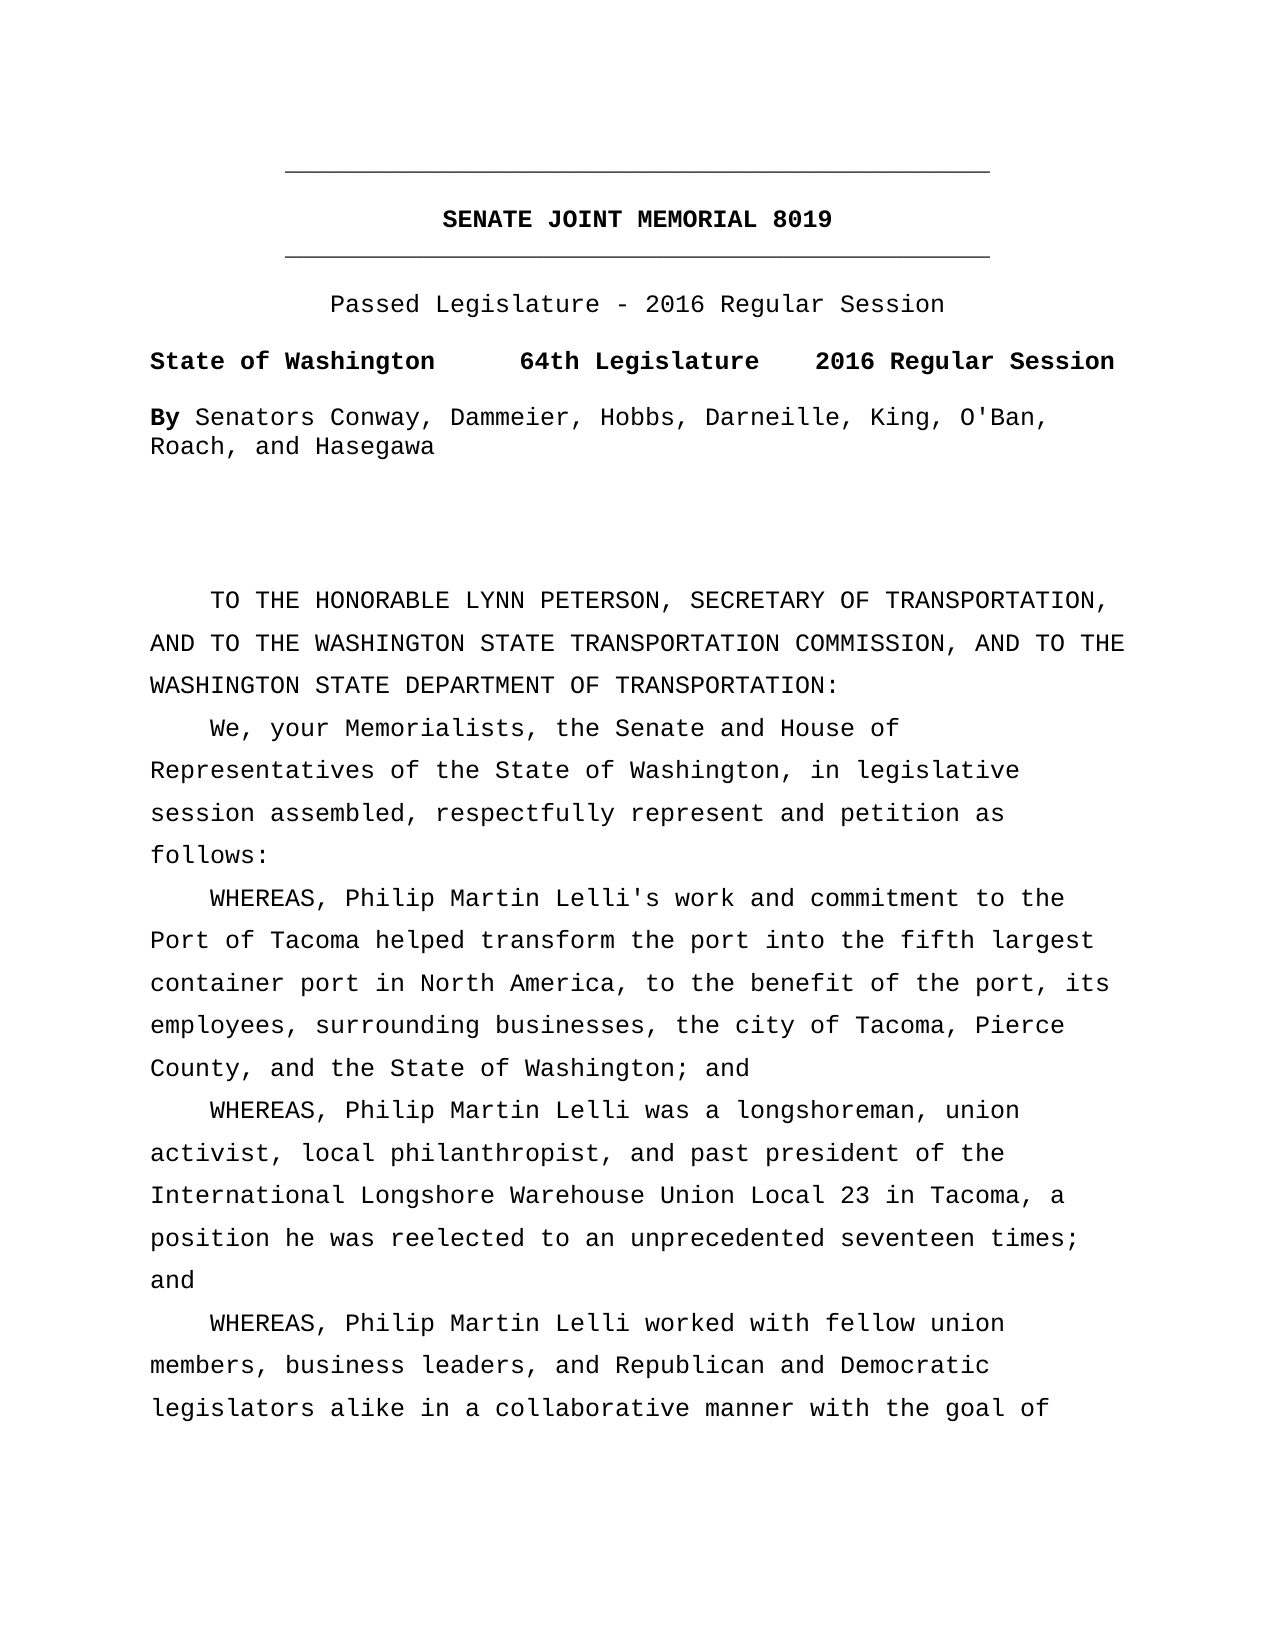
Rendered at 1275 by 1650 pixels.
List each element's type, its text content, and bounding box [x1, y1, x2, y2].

text By Senators Conway, Dammeier, Hobbs, Darneille, King, O'Ban, Roach, and Hasegawa [150, 405, 1125, 462]
text State of Washington 64th Legislature 2016 Regular Session [150, 348, 1125, 377]
text _______________________________________________ [150, 235, 1125, 263]
text We, your Memorialists, the Senate and House of Representatives of the State of Washington, in legislative session assembled, respectfully represent and petition as follows: [150, 702, 1125, 872]
text WHEREAS, Philip Martin Lelli's work and commitment to the Port of Tacoma helped transform the port into the fifth largest container port in North America, to the benefit of the port, its employees, surrounding businesses, the city of Tacoma, Pierce County, and the State of Washington; and [150, 872, 1125, 1085]
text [150, 1297, 1125, 1425]
text Passed Legislature - 2016 Regular Session [150, 292, 1125, 320]
text _______________________________________________ [150, 150, 1125, 178]
text WHEREAS, Philip Martin Lelli was a longshoreman, union activist, local philanthropist, and past president of the International Longshore Warehouse Union Local 23 in Tacoma, a position he was reelected to an unprecedented seventeen times; and [150, 1085, 1125, 1297]
text TO THE HONORABLE LYNN PETERSON, SECRETARY OF TRANSPORTATION, AND TO THE WASHINGTON STATE TRANSPORTATION COMMISSION, AND TO THE WASHINGTON STATE DEPARTMENT OF TRANSPORTATION: [150, 575, 1125, 702]
text SENATE JOINT MEMORIAL 8019 [150, 207, 1125, 235]
